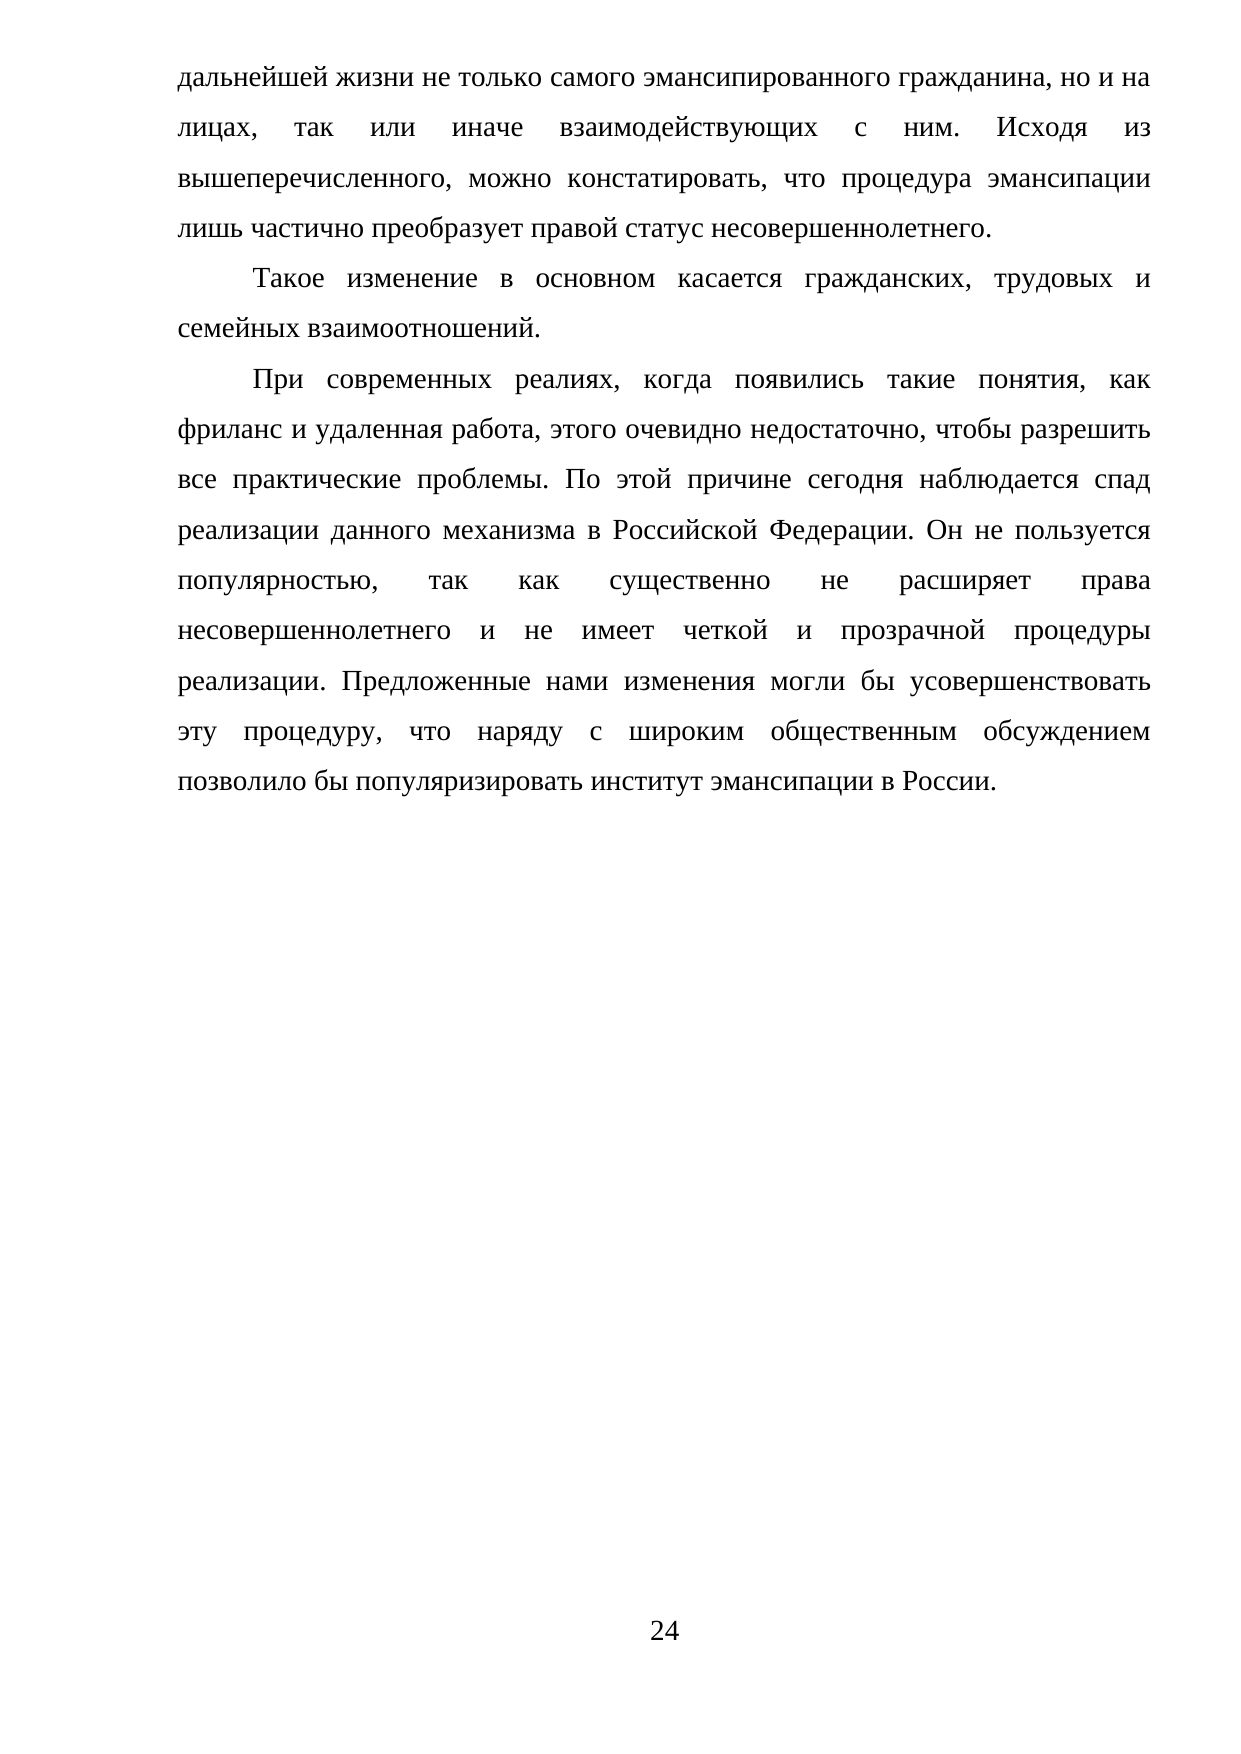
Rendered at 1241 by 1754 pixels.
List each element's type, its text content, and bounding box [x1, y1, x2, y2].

text При современных реалиях, когда появились такие понятия, как фриланс и удаленная работа, этого очевидно недостаточно, чтобы разрешить все практические проблемы. По этой причине сегодня наблюдается спад реализации данного механизма в Российской Федерации. Он не пользуется популярностью, так как существенно не расширяет права несовершеннолетнего и не имеет четкой и прозрачной процедуры реализации. Предложенные нами изменения могли бы усовершенствовать эту процедуру, что наряду с широким общественным обсуждением позволило бы популяризировать институт эмансипации в России. [177, 361, 1152, 797]
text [177, 59, 1152, 243]
text Такое изменение в основном касается гражданских, трудовых и семейных взаимоотношений. [177, 260, 1152, 344]
